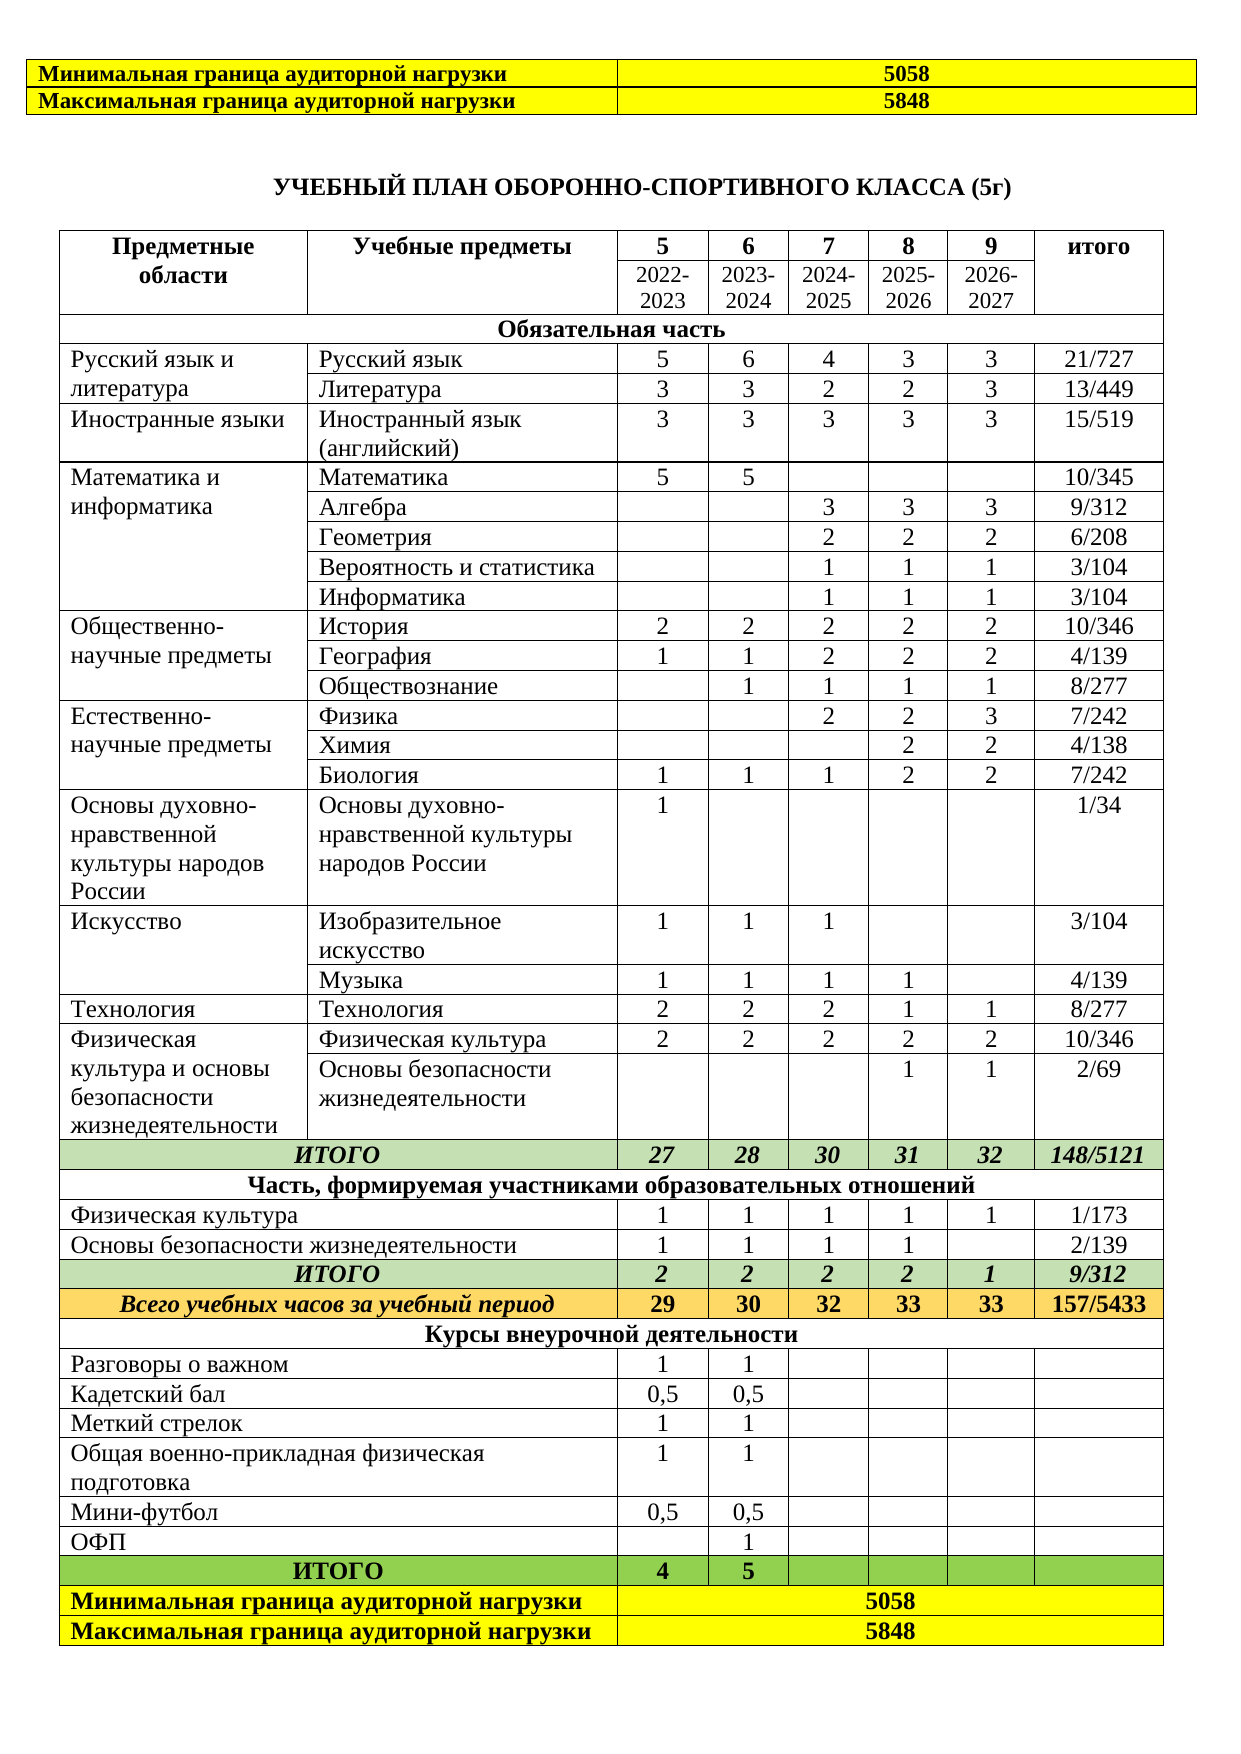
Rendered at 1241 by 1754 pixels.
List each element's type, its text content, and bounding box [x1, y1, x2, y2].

table_cell [869, 1497, 947, 1526]
table_cell 1 [789, 965, 868, 993]
table_header 7 [789, 231, 868, 260]
table_cell 1 [709, 1230, 788, 1258]
table_cell 1/173 [1035, 1200, 1163, 1229]
table_cell 1 [789, 671, 868, 700]
table_cell [789, 1054, 868, 1139]
table_cell [869, 1438, 947, 1496]
table_cell 6/208 [1035, 522, 1163, 551]
table_cell [789, 1497, 868, 1526]
table_cell 1 [618, 760, 708, 789]
table_cell [709, 552, 788, 581]
table_cell [869, 1556, 947, 1585]
table_cell [789, 731, 868, 759]
table_cell 2 [709, 1260, 788, 1288]
table_cell Русский язык и литература [60, 344, 307, 403]
table_cell Основы духовно-нравственной культуры народов России [60, 790, 307, 905]
table_cell 2 [869, 1260, 947, 1288]
table_cell 3 [789, 404, 868, 461]
table_cell [948, 1409, 1034, 1437]
table_cell 0,5 [709, 1497, 788, 1526]
table_cell 1 [948, 671, 1034, 700]
table_cell 3/104 [1035, 552, 1163, 581]
table_cell 1 [709, 671, 788, 700]
table_cell [709, 1054, 788, 1139]
table_cell 3 [948, 701, 1034, 729]
table_cell 3 [948, 492, 1034, 521]
table_cell 1 [709, 1438, 788, 1496]
table_cell Основы безопасности жизнедеятельности [308, 1054, 617, 1139]
table_header Предметные области [60, 231, 307, 313]
table_cell Общая военно-прикладная физическая подготовка [60, 1438, 617, 1496]
table_cell [618, 552, 708, 581]
table_cell 13/449 [1035, 374, 1163, 403]
table_cell 31 [869, 1140, 947, 1169]
table_cell 1 [789, 906, 868, 964]
table_cell 1 [869, 1230, 947, 1258]
table_cell 1 [618, 641, 708, 670]
table_cell 1 [709, 1527, 788, 1555]
table_cell [948, 1379, 1034, 1407]
table_cell 5 [709, 1556, 788, 1585]
table_cell 21/727 [1035, 344, 1163, 373]
table_header 5 [618, 231, 708, 260]
table_cell 1 [948, 1260, 1034, 1288]
table_cell 5058 [618, 60, 1196, 86]
table_cell 10/345 [1035, 463, 1163, 491]
table_cell 29 [618, 1289, 708, 1318]
table_cell [618, 731, 708, 759]
table_cell 2025-2026 [869, 261, 947, 313]
table_cell [948, 1556, 1034, 1585]
table_cell [869, 790, 947, 905]
table_cell Технология [308, 995, 617, 1023]
table_cell 1 [618, 1230, 708, 1258]
table_cell Всего учебных часов за учебный период [60, 1289, 617, 1318]
table_cell Математика и информатика [60, 463, 307, 610]
table_cell [709, 731, 788, 759]
table_cell 1 [789, 1230, 868, 1258]
table_cell 32 [948, 1140, 1034, 1169]
table_cell 1/34 [1035, 790, 1163, 905]
table_cell [618, 701, 708, 729]
table_cell Обязательная часть [60, 315, 1163, 343]
table_cell [1035, 1556, 1163, 1585]
table_cell 2 [869, 641, 947, 670]
table_header итого [1035, 231, 1163, 313]
table_cell Технология [60, 995, 307, 1023]
table_cell 3 [948, 404, 1034, 461]
table_cell ОФП [60, 1527, 617, 1555]
table_cell 10/346 [1035, 611, 1163, 640]
table_cell Мини-футбол [60, 1497, 617, 1526]
table_cell 10/346 [1035, 1024, 1163, 1053]
table_cell 0,5 [709, 1379, 788, 1407]
table_cell [789, 463, 868, 491]
table_cell 1 [869, 965, 947, 993]
table_cell 2 [618, 1024, 708, 1053]
table_cell 157/5433 [1035, 1289, 1163, 1318]
table_cell Литература [308, 374, 617, 403]
table_cell 1 [709, 965, 788, 993]
table_cell 7/242 [1035, 701, 1163, 729]
table_cell [1035, 1438, 1163, 1496]
table_cell 2 [948, 760, 1034, 789]
table_cell 3/104 [1035, 906, 1163, 964]
table_cell 30 [709, 1289, 788, 1318]
table_cell 2 [869, 731, 947, 759]
table_cell 1 [709, 906, 788, 964]
table_cell 3 [709, 374, 788, 403]
table_cell 1 [948, 995, 1034, 1023]
table_cell 2 [789, 641, 868, 670]
table_cell 3 [869, 404, 947, 461]
table_cell Курсы внеурочной деятельности [60, 1319, 1163, 1348]
table_cell Музыка [308, 965, 617, 993]
table_cell 1 [618, 1200, 708, 1229]
table_cell 1 [869, 582, 947, 610]
table_cell 2 [948, 522, 1034, 551]
table_cell Кадетский бал [60, 1379, 617, 1407]
table_cell 1 [948, 1200, 1034, 1229]
table_cell 3 [869, 492, 947, 521]
table_cell 1 [618, 1349, 708, 1378]
table_cell 2 [789, 522, 868, 551]
table_cell [1035, 1409, 1163, 1437]
table_cell Естественно-научные предметы [60, 701, 307, 789]
table_cell 1 [709, 1349, 788, 1378]
table_cell 1 [789, 1200, 868, 1229]
table_cell 2 [869, 701, 947, 729]
table_cell Основы безопасности жизнедеятельности [60, 1230, 617, 1258]
table_cell 3 [948, 344, 1034, 373]
table_cell 1 [709, 1409, 788, 1437]
table_cell 3 [789, 492, 868, 521]
table_cell 2 [948, 641, 1034, 670]
table_cell [789, 1349, 868, 1378]
table_cell 1 [789, 760, 868, 789]
table_cell [948, 1438, 1034, 1496]
table_cell Физическая культура и основы безопасности жизнедеятельности [60, 1024, 307, 1139]
table_cell Минимальная граница аудиторной нагрузки [27, 60, 617, 86]
table_cell [789, 1438, 868, 1496]
table_cell [1035, 1379, 1163, 1407]
table_cell 2 [789, 1260, 868, 1288]
table_cell Иностранный язык (английский) [308, 404, 617, 461]
table_cell [618, 582, 708, 610]
table_cell 0,5 [618, 1497, 708, 1526]
table_cell 2 [709, 611, 788, 640]
table_cell 3 [618, 404, 708, 461]
table_cell 2 [618, 1260, 708, 1288]
table_header Учебные предметы [308, 231, 617, 313]
table_cell Обществознание [308, 671, 617, 700]
table_cell 1 [948, 1054, 1034, 1139]
table_cell 8/277 [1035, 671, 1163, 700]
table_cell 3 [948, 374, 1034, 403]
table_cell Разговоры о важном [60, 1349, 617, 1378]
table_cell 2 [709, 1024, 788, 1053]
table_header 6 [709, 231, 788, 260]
table_cell 2023-2024 [709, 261, 788, 313]
table_cell 5848 [618, 1616, 1163, 1645]
table_cell 5 [709, 463, 788, 491]
table_cell Искусство [60, 906, 307, 993]
table_cell 1 [618, 1438, 708, 1496]
table_cell [709, 790, 788, 905]
table_cell 3 [869, 344, 947, 373]
table_cell [948, 790, 1034, 905]
table_cell 1 [948, 552, 1034, 581]
table_cell [789, 790, 868, 905]
table_cell 1 [869, 995, 947, 1023]
table_cell [948, 1349, 1034, 1378]
table_cell 4/138 [1035, 731, 1163, 759]
table_cell 7/242 [1035, 760, 1163, 789]
table_cell [709, 522, 788, 551]
table_cell История [308, 611, 617, 640]
table_cell 2 [869, 522, 947, 551]
table_header 8 [869, 231, 947, 260]
table_cell Физика [308, 701, 617, 729]
table_cell [1035, 1349, 1163, 1378]
table_cell 30 [789, 1140, 868, 1169]
table_cell 5848 [618, 88, 1196, 114]
table_cell 32 [789, 1289, 868, 1318]
table_cell 8/277 [1035, 995, 1163, 1023]
table_cell 2 [948, 611, 1034, 640]
table_cell [789, 1527, 868, 1555]
table_cell Русский язык [308, 344, 617, 373]
table_cell 1 [618, 965, 708, 993]
table_cell Максимальная граница аудиторной нагрузки [60, 1616, 617, 1645]
table_cell 2022-2023 [618, 261, 708, 313]
table_cell 9/312 [1035, 1260, 1163, 1288]
table_cell 1 [869, 671, 947, 700]
table_cell 2 [789, 1024, 868, 1053]
table_cell Вероятность и статистика [308, 552, 617, 581]
table_cell Алгебра [308, 492, 617, 521]
table_cell [618, 492, 708, 521]
table_cell 1 [709, 641, 788, 670]
table_cell Физическая культура [308, 1024, 617, 1053]
table_cell 33 [948, 1289, 1034, 1318]
table_cell 2 [869, 374, 947, 403]
table_cell 1 [709, 1200, 788, 1229]
table_cell 1 [789, 582, 868, 610]
table_cell 5 [618, 344, 708, 373]
table_cell 2/139 [1035, 1230, 1163, 1258]
table_cell Информатика [308, 582, 617, 610]
table_cell География [308, 641, 617, 670]
table_cell [948, 906, 1034, 964]
table_cell 27 [618, 1140, 708, 1169]
table_cell Основы духовно-нравственной культуры народов России [308, 790, 617, 905]
table_cell 2 [709, 995, 788, 1023]
table_cell 4/139 [1035, 965, 1163, 993]
table_cell [1035, 1527, 1163, 1555]
table_cell ИТОГО [60, 1556, 617, 1585]
table_cell 2024-2025 [789, 261, 868, 313]
table_cell [869, 1379, 947, 1407]
table_cell Изобразительное искусство [308, 906, 617, 964]
table_cell 5 [618, 463, 708, 491]
table_cell [948, 1230, 1034, 1258]
table_cell Минимальная граница аудиторной нагрузки [60, 1586, 617, 1615]
table_cell [789, 1409, 868, 1437]
table_cell 1 [618, 906, 708, 964]
table_cell 2/69 [1035, 1054, 1163, 1139]
table_cell [618, 1054, 708, 1139]
table_cell [869, 906, 947, 964]
table_cell 1 [789, 552, 868, 581]
table_cell 1 [869, 552, 947, 581]
table_cell 1 [618, 790, 708, 905]
table_cell Общественно-научные предметы [60, 611, 307, 700]
table_cell Математика [308, 463, 617, 491]
table_cell 2 [789, 611, 868, 640]
table_cell 2 [618, 611, 708, 640]
table_cell 2 [948, 731, 1034, 759]
table_cell [869, 1409, 947, 1437]
table_cell [869, 463, 947, 491]
table_cell Геометрия [308, 522, 617, 551]
table_cell 28 [709, 1140, 788, 1169]
table_cell [948, 463, 1034, 491]
table_cell 1 [869, 1054, 947, 1139]
table_cell 2 [869, 611, 947, 640]
table_cell [789, 1379, 868, 1407]
table_cell 4/139 [1035, 641, 1163, 670]
table_cell [618, 1527, 708, 1555]
table_cell ИТОГО [60, 1140, 617, 1169]
table_cell 3 [618, 374, 708, 403]
table_cell [618, 671, 708, 700]
table_cell Часть, формируемая участниками образовательных отношений [60, 1170, 1163, 1199]
table_cell 3 [709, 404, 788, 461]
table_cell ИТОГО [60, 1260, 617, 1288]
table_cell [948, 1497, 1034, 1526]
text УЧЕБНЫЙ ПЛАН ОБОРОННО-СПОРТИВНОГО КЛАССА (5г) [133, 172, 1152, 201]
table_cell [789, 1556, 868, 1585]
table_header 9 [948, 231, 1034, 260]
table_cell Химия [308, 731, 617, 759]
table_cell 2 [948, 1024, 1034, 1053]
table_cell 2 [789, 701, 868, 729]
table_cell 0,5 [618, 1379, 708, 1407]
table_cell [948, 965, 1034, 993]
table_cell 33 [869, 1289, 947, 1318]
table_cell Биология [308, 760, 617, 789]
table_cell 2 [869, 1024, 947, 1053]
table_cell Иностранные языки [60, 404, 307, 461]
table_cell 6 [709, 344, 788, 373]
table_cell 1 [709, 760, 788, 789]
table_cell 15/519 [1035, 404, 1163, 461]
table_cell Физическая культура [60, 1200, 617, 1229]
table_cell 4 [618, 1556, 708, 1585]
table_cell 2026-2027 [948, 261, 1034, 313]
table_cell Меткий стрелок [60, 1409, 617, 1437]
table_cell [709, 492, 788, 521]
table_cell 3/104 [1035, 582, 1163, 610]
table_cell 1 [948, 582, 1034, 610]
table_cell 4 [789, 344, 868, 373]
table_cell [869, 1349, 947, 1378]
table_cell 1 [869, 1200, 947, 1229]
table_cell 2 [869, 760, 947, 789]
table_cell [709, 701, 788, 729]
table_cell 148/5121 [1035, 1140, 1163, 1169]
table_cell Максимальная граница аудиторной нагрузки [27, 88, 617, 114]
table_cell 2 [618, 995, 708, 1023]
table_cell 2 [789, 374, 868, 403]
table_cell [618, 522, 708, 551]
table_cell [869, 1527, 947, 1555]
table_cell [1035, 1497, 1163, 1526]
table_cell 1 [618, 1409, 708, 1437]
table_cell [709, 582, 788, 610]
table_cell 5058 [618, 1586, 1163, 1615]
table_cell 2 [789, 995, 868, 1023]
table_cell [948, 1527, 1034, 1555]
table_cell 9/312 [1035, 492, 1163, 521]
